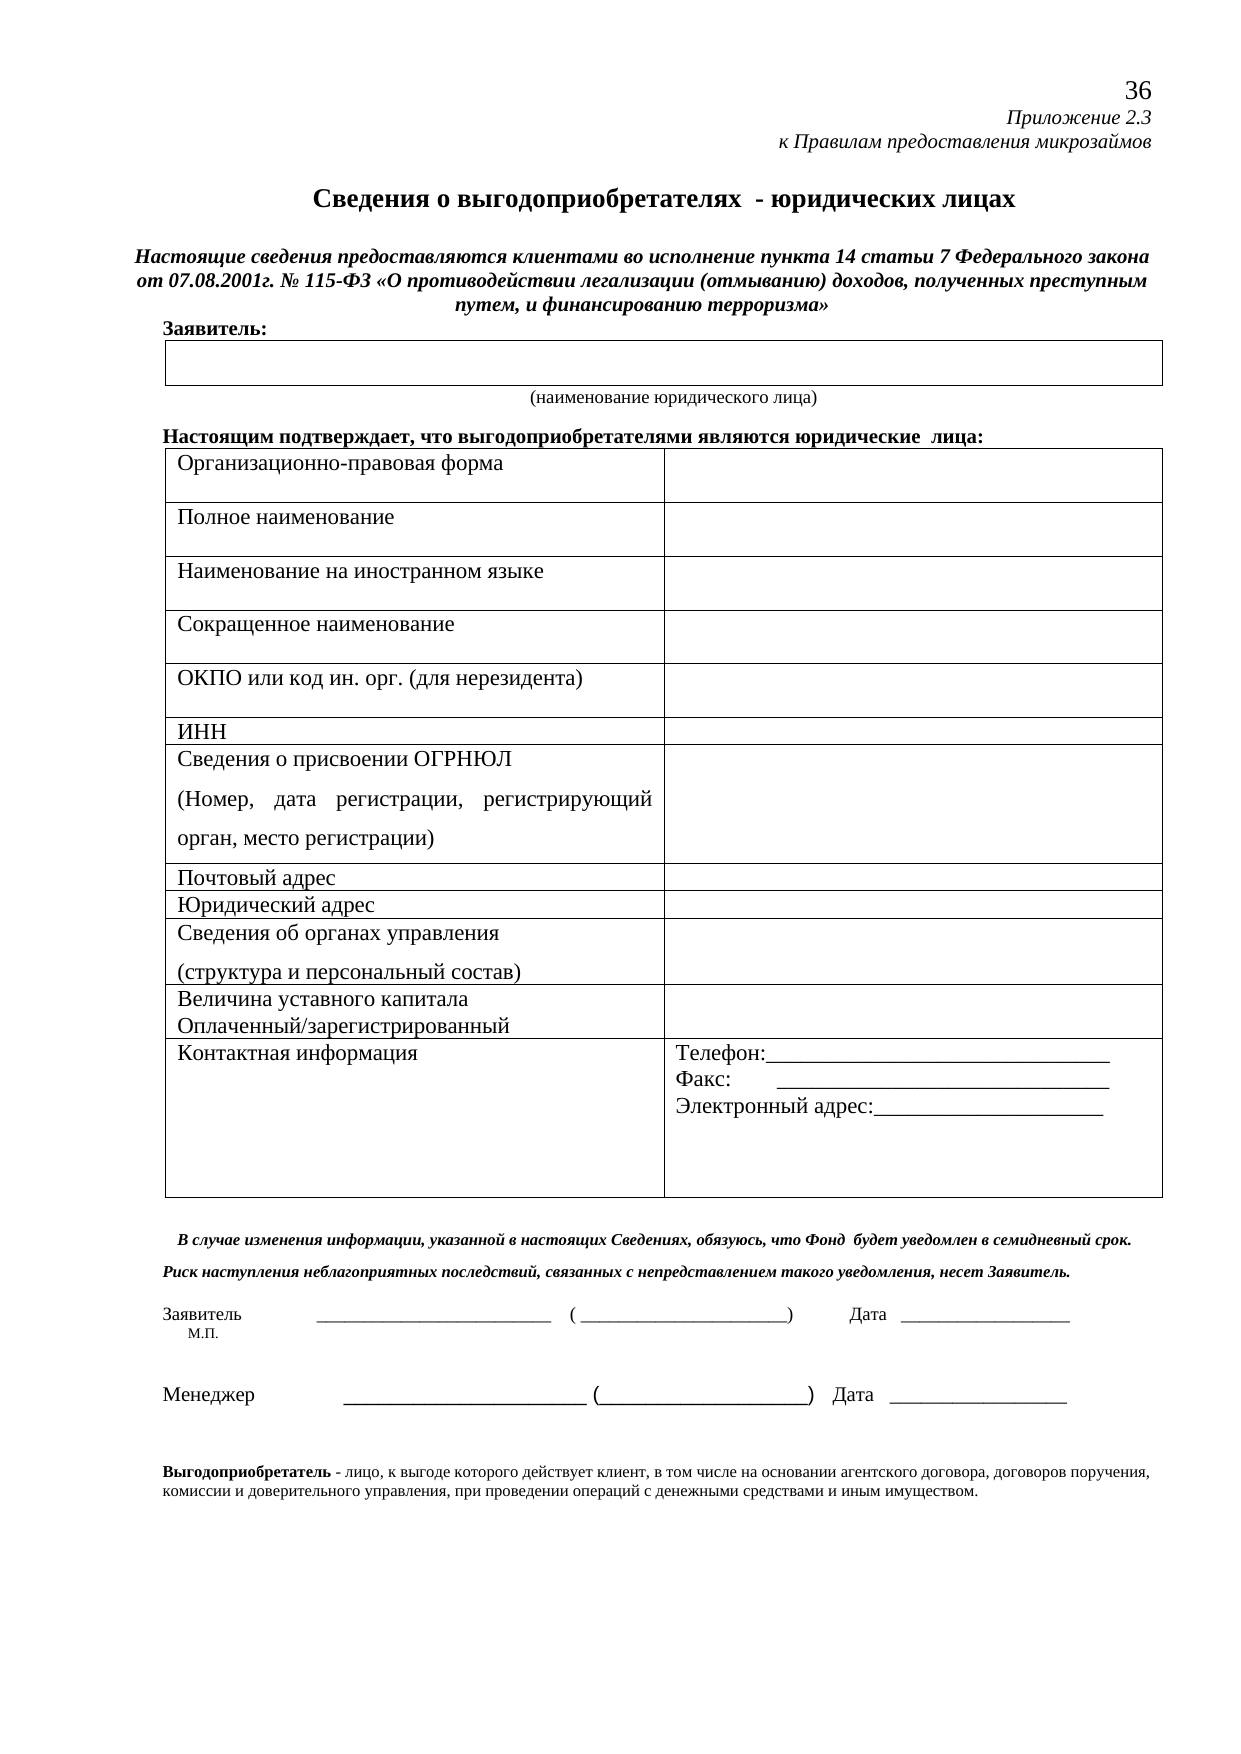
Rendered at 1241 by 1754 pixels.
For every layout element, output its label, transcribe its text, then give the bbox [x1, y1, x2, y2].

table_cell [665, 891, 1162, 917]
table_cell Сведения о присвоении ОГРНЮЛ (Номер, дата регистрации, регистрирующий орган, место регистрации) [166, 745, 664, 863]
table_cell Сведения об органах управления (структура и персональный состав) [166, 919, 664, 984]
text Настоящие сведения предоставляются клиентами во исполнение пункта 14 статьи 7 Федерального закона от 07.08.2001г. № 115-ФЗ «О противодействии легализации (отмыванию) доходов, полученных преступным путем, и финансированию терроризма» [133, 244, 1152, 316]
table_cell [665, 557, 1162, 609]
table_cell Полное наименование [166, 503, 664, 556]
text Заявитель _________________________ ( ______________________) Дата __________________ [162, 1303, 1152, 1324]
table_cell ИНН [166, 718, 664, 744]
table_cell Телефон:______________________________ Факс: _____________________________ Электронный адрес:____________________ [665, 1039, 1162, 1197]
table_cell [665, 864, 1162, 890]
text к Правилам предоставления микрозаймов [177, 129, 1152, 153]
table_header Организационно-правовая форма [166, 449, 664, 502]
table_cell [665, 718, 1162, 744]
table_cell [665, 503, 1162, 556]
text М.П. [162, 1324, 1152, 1341]
text В случае изменения информации, указанной в настоящих Сведениях, обязуюсь, что Фонд будет уведомлен в семидневный срок. [177, 1230, 1152, 1249]
table_cell ОКПО или код ин. орг. (для нерезидента) [166, 664, 664, 717]
text Выгодоприобретатель - лицо, к выгоде которого действует клиент, в том числе на основании агентского договора, договоров поручения, комиссии и доверительного управления, при проведении операций с денежными средствами и иным имуществом. [162, 1461, 1152, 1500]
table_cell (наименование юридического лица) [166, 386, 1163, 414]
table_header [166, 341, 1162, 385]
table_cell [665, 745, 1162, 863]
text Риск наступления неблагоприятных последствий, связанных с непредставлением такого уведомления, несет Заявитель. [162, 1262, 1152, 1281]
table_cell Сокращенное наименование [166, 611, 664, 663]
table_cell Наименование на иностранном языке [166, 557, 664, 609]
table_cell Величина уставного капитала Оплаченный/зарегистрированный [166, 985, 664, 1038]
text Заявитель: [162, 316, 1152, 340]
text Менеджер _____________________ (__________________) Дата _________________ [162, 1382, 1152, 1406]
text Приложение 2.3 [177, 105, 1152, 129]
text Настоящим подтверждает, что выгодоприобретателями являются юридические лица: [162, 424, 1152, 448]
table_cell Почтовый адрес [166, 864, 664, 890]
table_cell [665, 985, 1162, 1038]
table_cell [665, 919, 1162, 984]
text Сведения о выгодоприобретателях - юридических лицах [177, 182, 1152, 213]
table_cell [665, 664, 1162, 717]
table_cell Юридический адрес [166, 891, 664, 917]
table_header [665, 449, 1162, 502]
table_cell Контактная информация [166, 1039, 664, 1197]
table_cell [665, 611, 1162, 663]
